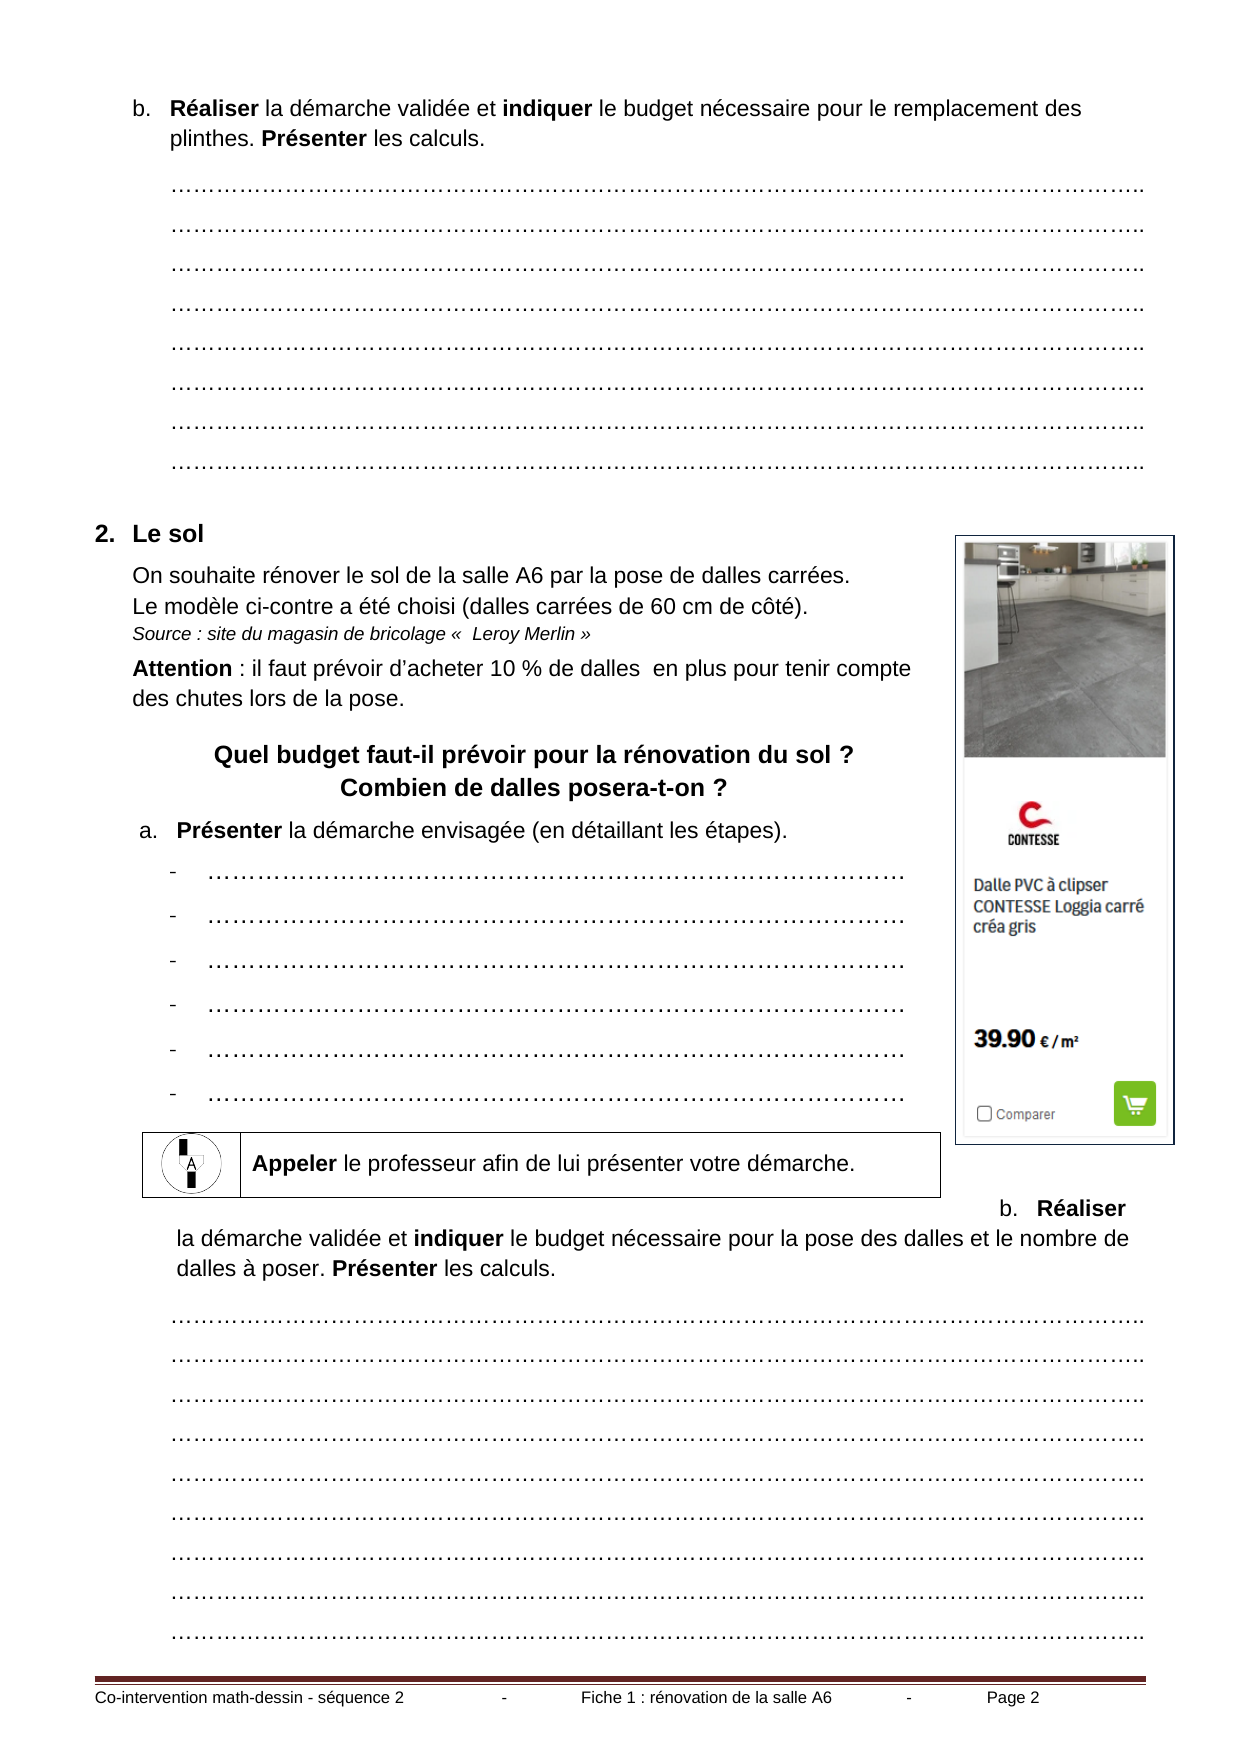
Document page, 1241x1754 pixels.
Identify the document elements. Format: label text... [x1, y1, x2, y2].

list Source : site du magasin de bricolage « Leroy Merlin » [132, 623, 954, 644]
list ……………………………………………………………………………………………………………….. [169, 1499, 1146, 1526]
list ……………………………………………………………………………………………………………….. [169, 448, 1146, 474]
list Attention : il faut prévoir d’acheter 10 % de dalles en plus pour tenir compte des chutes lors de la pose. [132, 655, 954, 712]
list ……………………………………………………………………………………………………………….. [169, 329, 1146, 356]
list Le modèle ci-contre a été choisi (dalles carrées de 60 cm de côté). [132, 593, 954, 619]
list ………………………………………………………………………… [168, 989, 954, 1019]
list ……………………………………………………………………………………………………………….. [169, 171, 1146, 198]
list ………………………………………………………………………… [168, 856, 954, 886]
list ……………………………………………………………………………………………………………….. [169, 1578, 1146, 1604]
list ………………………………………………………………………… [168, 1078, 954, 1108]
list ………………………………………………………………………… [168, 945, 954, 975]
list ……………………………………………………………………………………………………………….. [169, 1341, 1146, 1368]
list ……………………………………………………………………………………………………………….. [169, 369, 1146, 395]
list ……………………………………………………………………………………………………………….. [169, 1420, 1146, 1447]
list ……………………………………………………………………………………………………………….. [169, 290, 1146, 316]
list Présenter la démarche envisagée (en détaillant les étapes). [139, 817, 954, 843]
list ……………………………………………………………………………………………………………….. [169, 1302, 1146, 1328]
list On souhaite rénover le sol de la salle A6 par la pose de dalles carrées. [132, 562, 954, 589]
table_header [143, 1133, 240, 1197]
list Combien de dalles posera-t-on ? [132, 773, 954, 802]
list ……………………………………………………………………………………………………………….. [169, 408, 1146, 434]
table_header Appeler le professeur afin de lui présenter votre démarche. [241, 1133, 940, 1197]
list ………………………………………………………………………… [168, 901, 954, 930]
list ………………………………………………………………………… [168, 1034, 954, 1064]
list ……………………………………………………………………………………………………………….. [169, 1539, 1146, 1565]
list Réaliser la démarche validée et indiquer le budget nécessaire pour la pose des dalles et le nombre de dalles à poser. Présenter les calculs. [139, 1195, 1146, 1282]
list Quel budget faut-il prévoir pour la rénovation du sol ? [132, 740, 954, 769]
list ……………………………………………………………………………………………………………….. [169, 250, 1146, 277]
picture [956, 536, 1173, 1144]
list Le sol [94, 519, 1146, 1145]
list ……………………………………………………………………………………………………………….. [169, 1460, 1146, 1486]
list Réaliser la démarche validée et indiquer le budget nécessaire pour le remplacement des plinthes. Présenter les calculs. [132, 94, 1146, 151]
list ……………………………………………………………………………………………………………….. [169, 1381, 1146, 1407]
list ……………………………………………………………………………………………………………….. [169, 1618, 1146, 1644]
list ……………………………………………………………………………………………………………….. [169, 211, 1146, 237]
